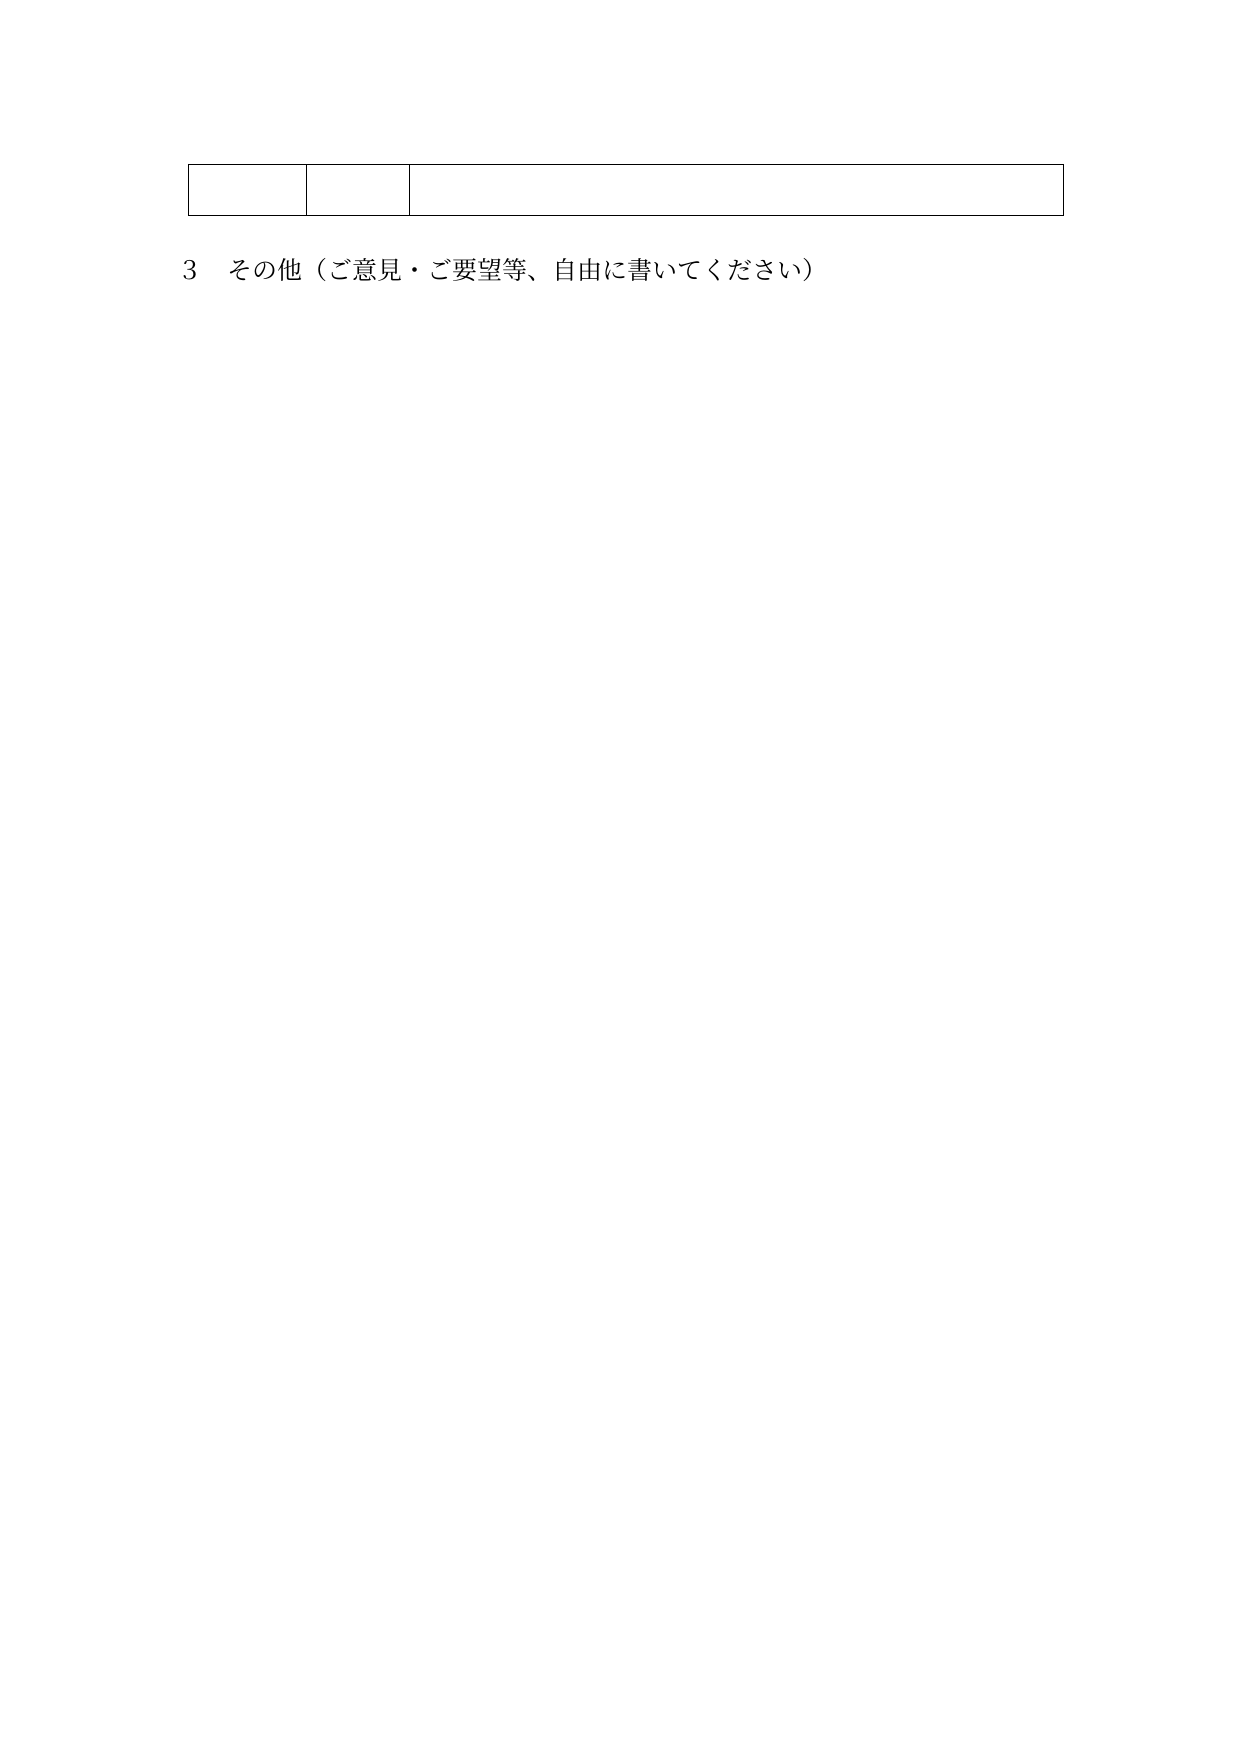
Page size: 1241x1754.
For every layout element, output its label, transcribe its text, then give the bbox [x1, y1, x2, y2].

text ３ その他（ご意見・ご要望等、自由に書いてください） [177, 251, 1063, 286]
table_cell [410, 165, 1063, 215]
table_cell [307, 165, 409, 215]
table_cell [189, 165, 306, 215]
